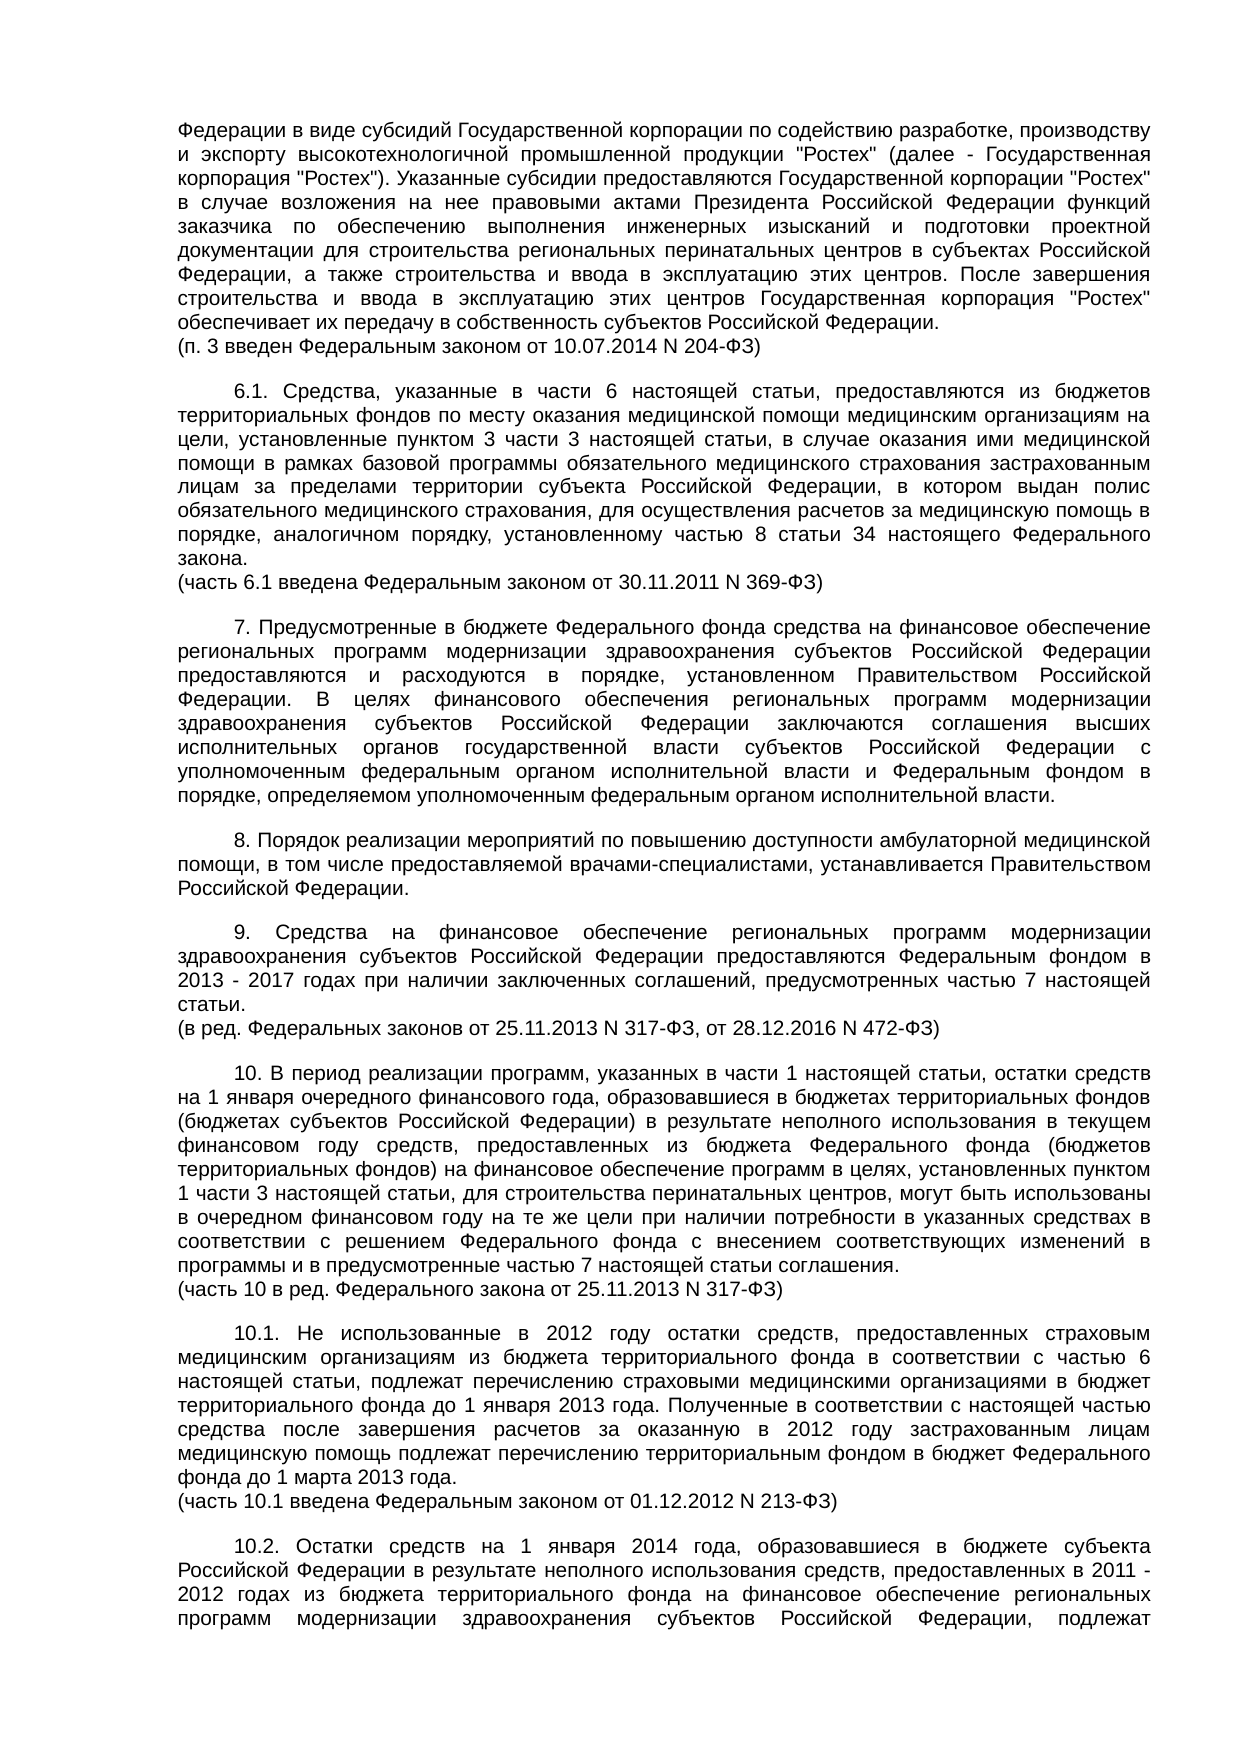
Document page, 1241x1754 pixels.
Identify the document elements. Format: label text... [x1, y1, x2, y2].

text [177, 1534, 1152, 1629]
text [177, 118, 1152, 334]
text (п. 3 введен Федеральным законом от 10.07.2014 N 204-ФЗ) [177, 334, 1152, 358]
text 10.1. Не использованные в 2012 году остатки средств, предоставленных страховым медицинским организациям из бюджета территориального фонда в соответствии с частью 6 настоящей статьи, подлежат перечислению страховыми медицинскими организациями в бюджет территориального фонда до 1 января 2013 года. Полученные в соответствии с настоящей частью средства после завершения расчетов за оказанную в 2012 году застрахованным лицам медицинскую помощь подлежат перечислению территориальным фондом в бюджет Федерального фонда до 1 марта 2013 года. [177, 1321, 1152, 1489]
text 10. В период реализации программ, указанных в части 1 настоящей статьи, остатки средств на 1 января очередного финансового года, образовавшиеся в бюджетах территориальных фондов (бюджетах субъектов Российской Федерации) в результате неполного использования в текущем финансовом году средств, предоставленных из бюджета Федерального фонда (бюджетов территориальных фондов) на финансовое обеспечение программ в целях, установленных пунктом 1 части 3 настоящей статьи, для строительства перинатальных центров, могут быть использованы в очередном финансовом году на те же цели при наличии потребности в указанных средствах в соответствии с решением Федерального фонда с внесением соответствующих изменений в программы и в предусмотренные частью 7 настоящей статьи соглашения. [177, 1061, 1152, 1276]
text (в ред. Федеральных законов от 25.11.2013 N 317-ФЗ, от 28.12.2016 N 472-ФЗ) [177, 1016, 1152, 1040]
text (часть 6.1 введена Федеральным законом от 30.11.2011 N 369-ФЗ) [177, 570, 1152, 594]
text (часть 10.1 введена Федеральным законом от 01.12.2012 N 213-ФЗ) [177, 1489, 1152, 1513]
text 8. Порядок реализации мероприятий по повышению доступности амбулаторной медицинской помощи, в том числе предоставляемой врачами-специалистами, устанавливается Правительством Российской Федерации. [177, 827, 1152, 899]
text (часть 10 в ред. Федерального закона от 25.11.2013 N 317-ФЗ) [177, 1276, 1152, 1300]
text 9. Средства на финансовое обеспечение региональных программ модернизации здравоохранения субъектов Российской Федерации предоставляются Федеральным фондом в 2013 - 2017 годах при наличии заключенных соглашений, предусмотренных частью 7 настоящей статьи. [177, 920, 1152, 1016]
text 6.1. Средства, указанные в части 6 настоящей статьи, предоставляются из бюджетов территориальных фондов по месту оказания медицинской помощи медицинским организациям на цели, установленные пунктом 3 части 3 настоящей статьи, в случае оказания ими медицинской помощи в рамках базовой программы обязательного медицинского страхования застрахованным лицам за пределами территории субъекта Российской Федерации, в котором выдан полис обязательного медицинского страхования, для осуществления расчетов за медицинскую помощь в порядке, аналогичном порядку, установленному частью 8 статьи 34 настоящего Федерального закона. [177, 378, 1152, 570]
text 7. Предусмотренные в бюджете Федерального фонда средства на финансовое обеспечение региональных программ модернизации здравоохранения субъектов Российской Федерации предоставляются и расходуются в порядке, установленном Правительством Российской Федерации. В целях финансового обеспечения региональных программ модернизации здравоохранения субъектов Российской Федерации заключаются соглашения высших исполнительных органов государственной власти субъектов Российской Федерации с уполномоченным федеральным органом исполнительной власти и Федеральным фондом в порядке, определяемом уполномоченным федеральным органом исполнительной власти. [177, 615, 1152, 807]
